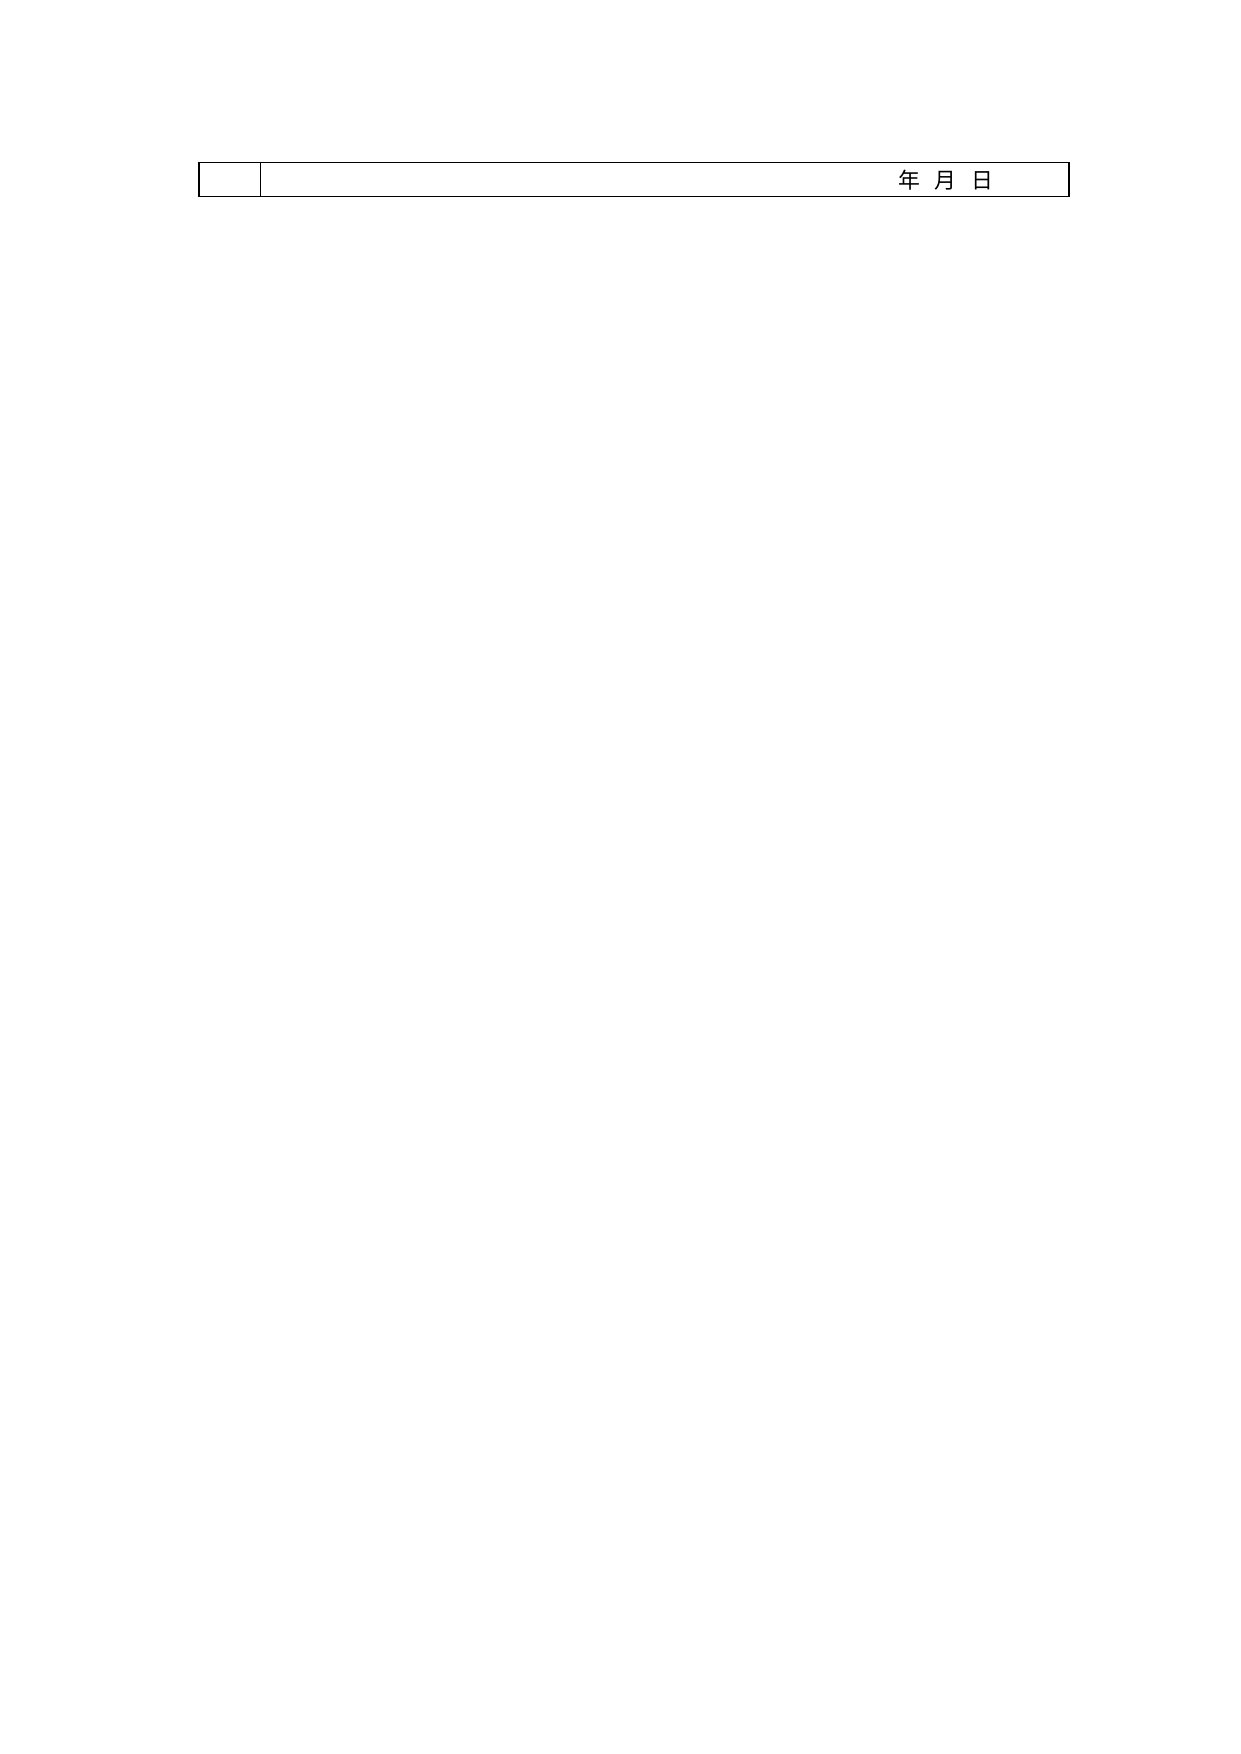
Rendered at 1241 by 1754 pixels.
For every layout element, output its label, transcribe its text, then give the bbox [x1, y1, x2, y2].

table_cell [261, 163, 1068, 196]
table_cell 申明 [200, 163, 260, 196]
